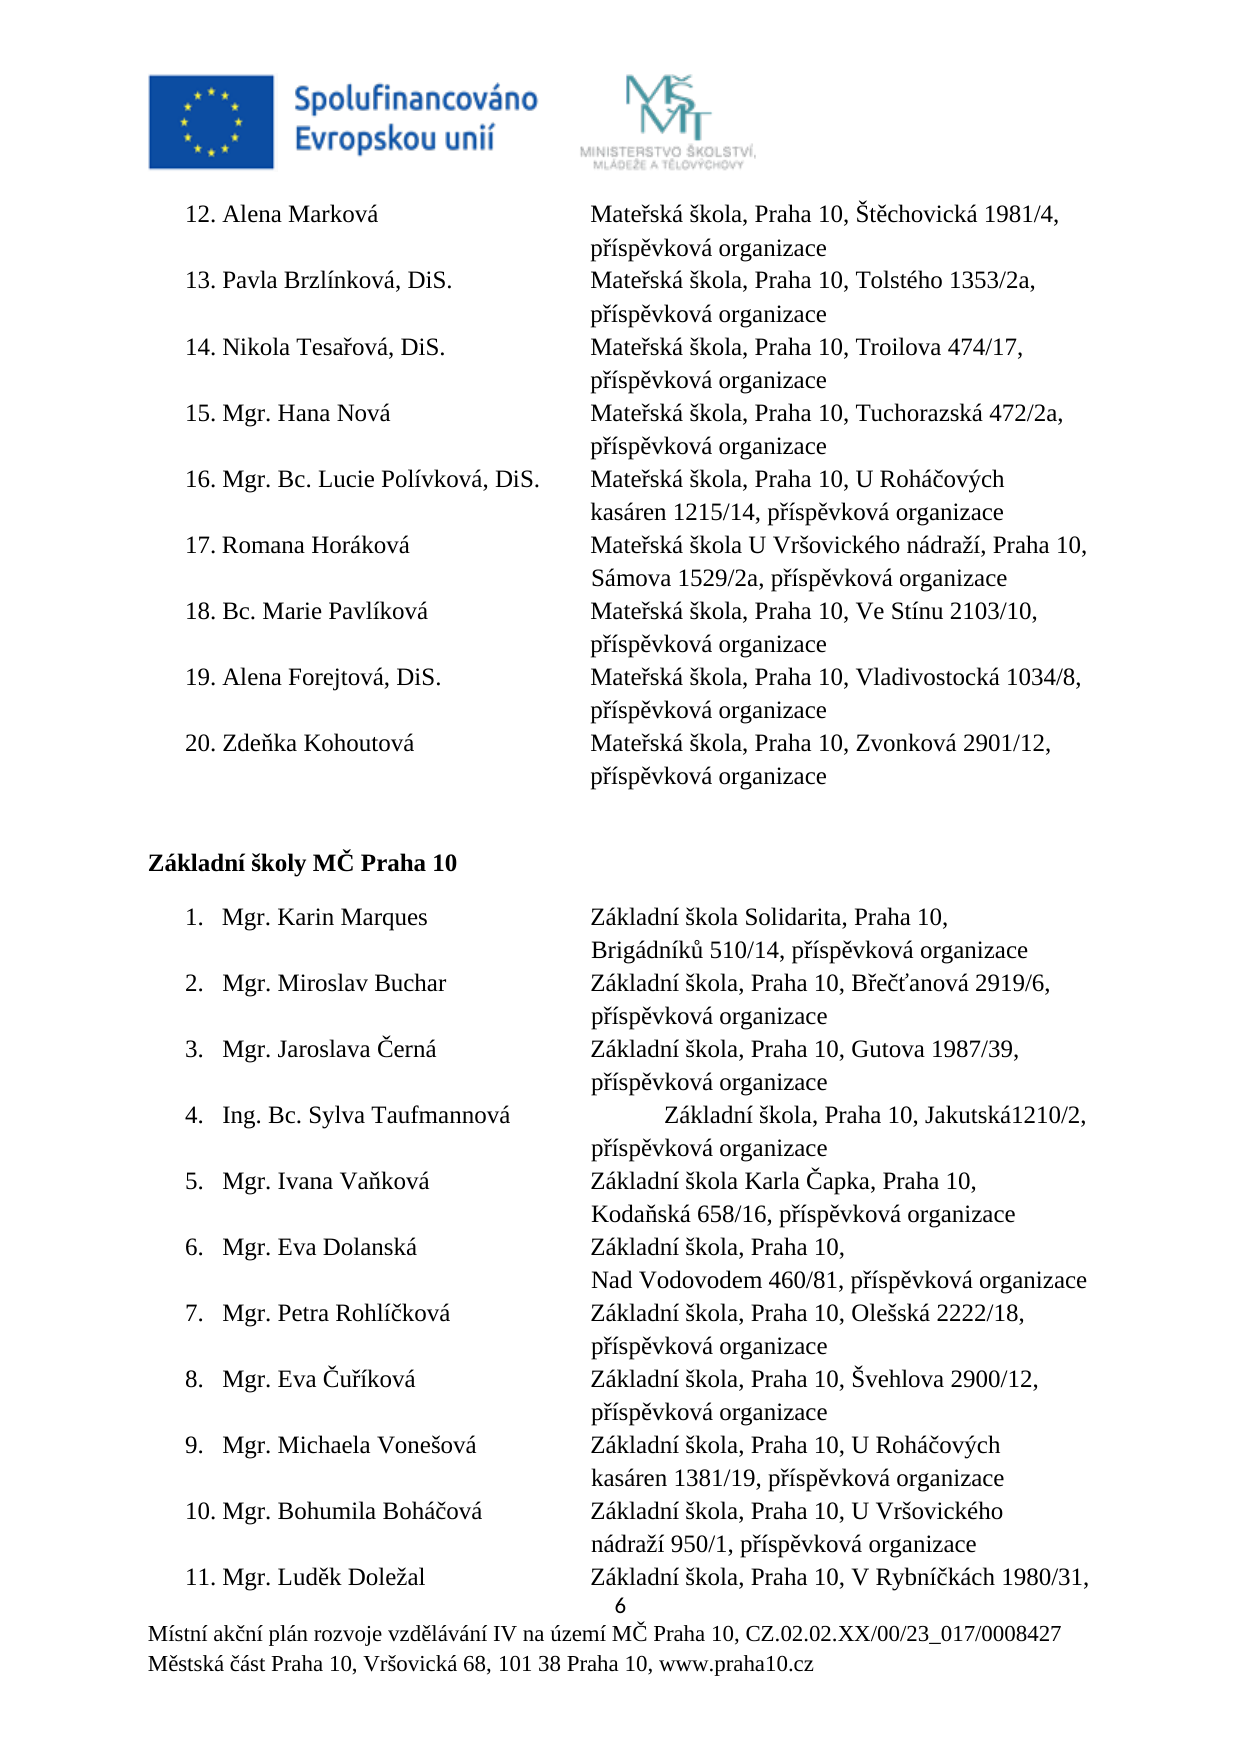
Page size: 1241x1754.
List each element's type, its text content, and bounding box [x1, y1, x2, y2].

list příspěvková organizace [590, 761, 1092, 790]
list Mgr. Jaroslava Černá Základní škola, Praha 10, Gutova 1987/39, [185, 1034, 1092, 1062]
list Romana Horáková Mateřská škola U Vršovického nádraží, Praha 10, [185, 530, 1092, 558]
list Bc. Marie Pavlíková Mateřská škola, Praha 10, Ve Stínu 2103/10, [185, 596, 1092, 624]
text Základní školy MČ Praha 10 [148, 848, 1092, 877]
list Pavla Brzlínková, DiS. Mateřská škola, Praha 10, Tolstého 1353/2a, [185, 266, 1092, 294]
list příspěvková organizace [591, 1067, 1092, 1096]
list Mgr. Karin Marques Základní škola Solidarita, Praha 10, [185, 902, 1092, 930]
list Alena Marková Mateřská škola, Praha 10, Štěchovická 1981/4, [185, 199, 1092, 228]
list Sámova 1529/2a, příspěvková organizace [222, 563, 1092, 592]
list Mgr. Hana Nová Mateřská škola, Praha 10, Tuchorazská 472/2a, [185, 398, 1092, 426]
list Brigádníků 510/14, příspěvková organizace [591, 935, 1092, 963]
list Mgr. Eva Dolanská Základní škola, Praha 10, [185, 1232, 1092, 1261]
list Mgr. Eva Čuříková Základní škola, Praha 10, Švehlova 2900/12, [185, 1364, 1092, 1393]
list kasáren 1381/19, příspěvková organizace [591, 1463, 1092, 1492]
list příspěvková organizace [590, 695, 1092, 724]
list příspěvková organizace [591, 1133, 1092, 1162]
list příspěvková organizace [590, 629, 1092, 658]
list Alena Forejtová, DiS. Mateřská škola, Praha 10, Vladivostocká 1034/8, [185, 662, 1092, 691]
list Mgr. Luděk Doležal Základní škola, Praha 10, V Rybníčkách 1980/31, [185, 1562, 1092, 1591]
list příspěvková organizace [590, 431, 1092, 459]
list Mgr. Bohumila Boháčová Základní škola, Praha 10, U Vršovického [185, 1496, 1092, 1525]
picture [147, 73, 756, 172]
list kasáren 1215/14, příspěvková organizace [517, 497, 1092, 526]
list Zdeňka Kohoutová Mateřská škola, Praha 10, Zvonková 2901/12, [185, 728, 1092, 757]
list příspěvková organizace [591, 1001, 1092, 1029]
list Ing. Bc. Sylva Taufmannová Základní škola, Praha 10, Jakutská1210/2, [185, 1100, 1092, 1128]
list nádraží 950/1, příspěvková organizace [591, 1529, 1092, 1558]
list Mgr. Petra Rohlíčková Základní škola, Praha 10, Olešská 2222/18, [185, 1298, 1092, 1327]
list příspěvková organizace [590, 365, 1092, 393]
list Nad Vodovodem 460/81, příspěvková organizace [591, 1265, 1092, 1294]
list Nikola Tesařová, DiS. Mateřská škola, Praha 10, Troilova 474/17, [185, 332, 1092, 360]
list příspěvková organizace [222, 299, 1092, 327]
list příspěvková organizace [591, 1397, 1092, 1426]
list příspěvková organizace [590, 233, 1092, 261]
list Mgr. Miroslav Buchar Základní škola, Praha 10, Břečťanová 2919/6, [185, 968, 1092, 996]
list Kodaňská 658/16, příspěvková organizace [591, 1199, 1092, 1228]
list Mgr. Bc. Lucie Polívková, DiS. Mateřská škola, Praha 10, U Roháčových [185, 464, 1092, 492]
list příspěvková organizace [591, 1331, 1092, 1360]
list Mgr. Michaela Vonešová Základní škola, Praha 10, U Roháčových [185, 1430, 1092, 1459]
list Mgr. Ivana Vaňková Základní škola Karla Čapka, Praha 10, [185, 1166, 1092, 1194]
